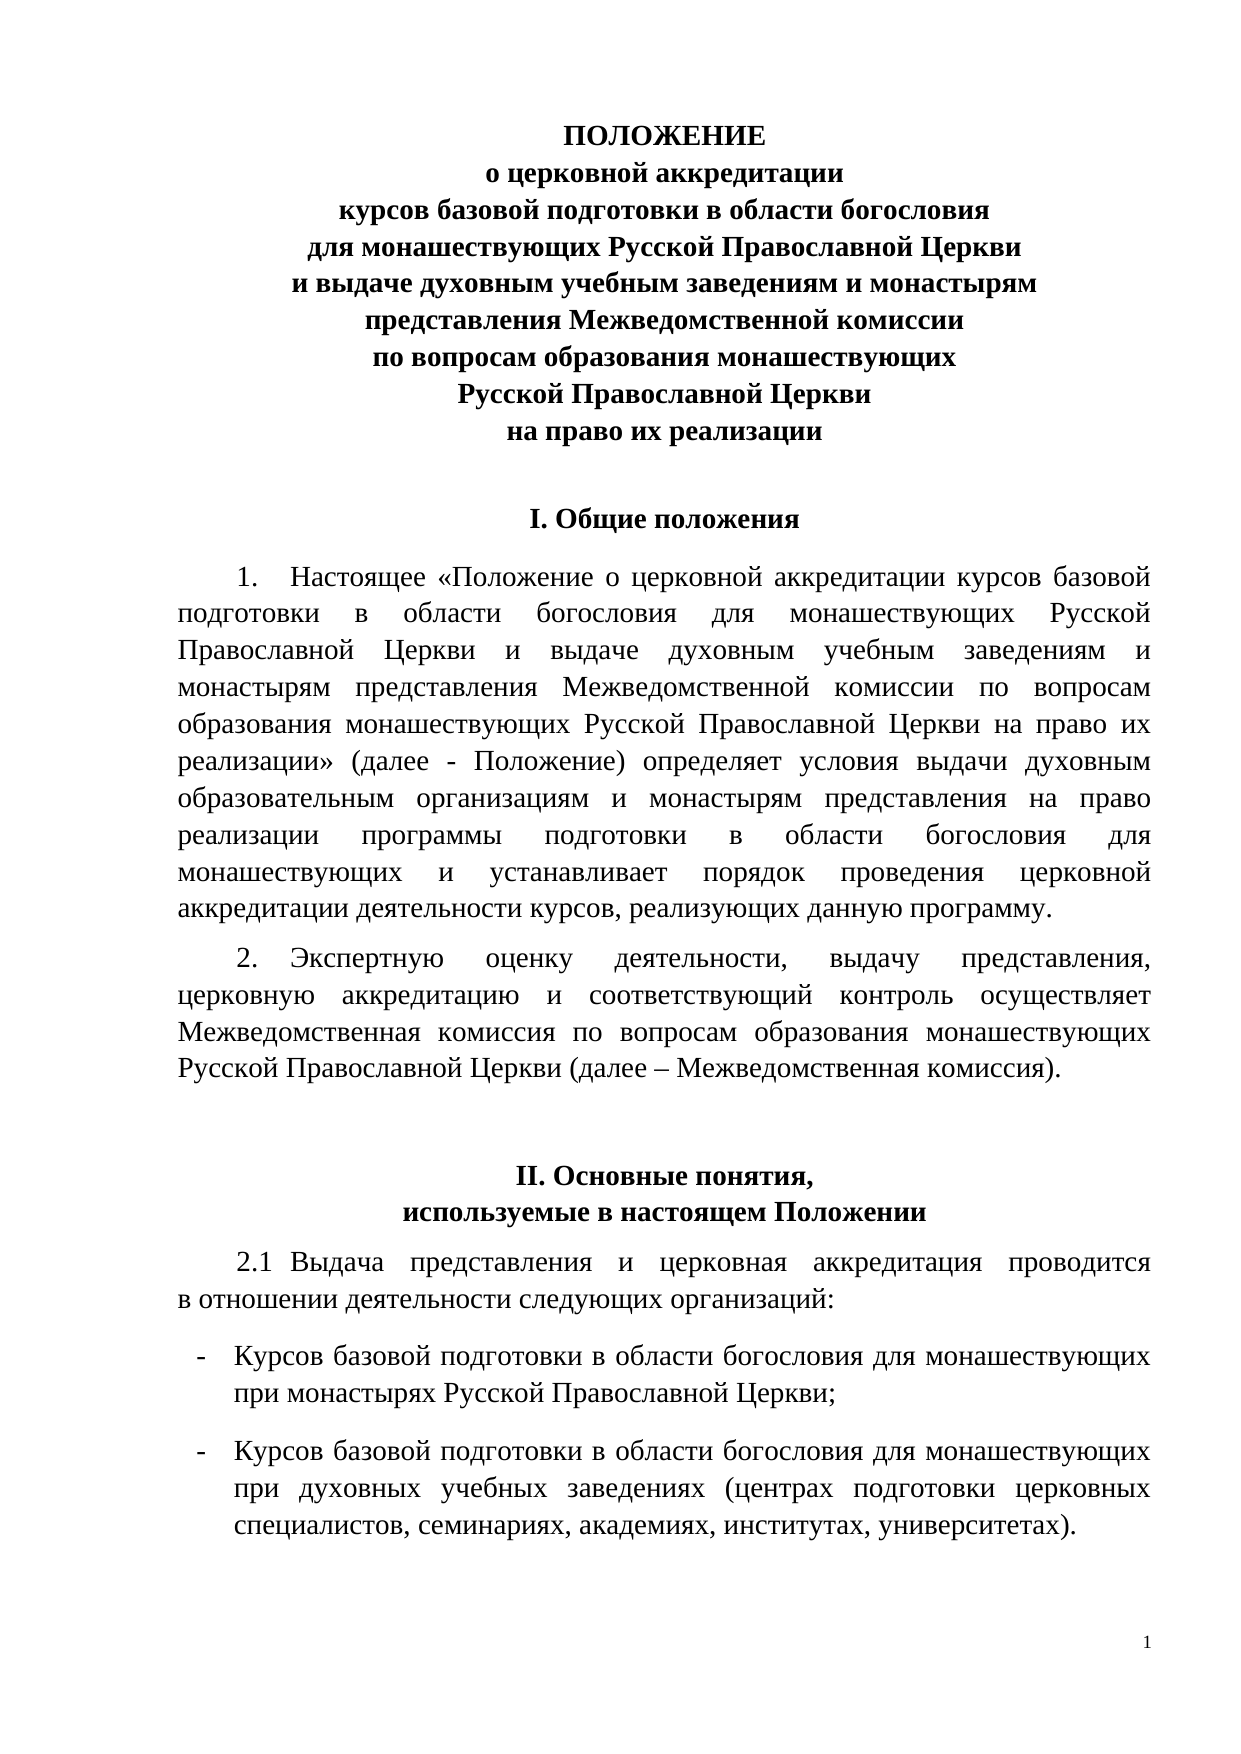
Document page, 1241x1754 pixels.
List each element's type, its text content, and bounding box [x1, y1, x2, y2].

text Русской Православной Церкви [177, 376, 1152, 410]
text 1. Настоящее «Положение о церковной аккредитации курсов базовой подготовки в области богословия для монашествующих Русской Православной Церкви и выдаче духовным учебным заведениям и монастырям представления Межведомственной комиссии по вопросам образования монашествующих Русской Православной Церкви на право их реализации» (далее - Положение) определяет условия выдачи духовным образовательным организациям и монастырям представления на право реализации программы подготовки в области богословия для монашествующих и устанавливает порядок проведения церковной аккредитации деятельности курсов, реализующих данную программу. [177, 559, 1152, 924]
text по вопросам образования монашествующих [177, 339, 1152, 373]
text - Курсов базовой подготовки в области богословия для монашествующих при монастырях Русской Православной Церкви; [196, 1338, 1152, 1409]
text курсов базовой подготовки в области богословия [177, 192, 1152, 225]
text и выдаче духовным учебным заведениям и монастырям [177, 266, 1152, 299]
text на право их реализации [177, 413, 1152, 447]
text - Курсов базовой подготовки в области богословия для монашествующих при духовных учебных заведениях (центрах подготовки церковных специалистов, семинариях, академиях, институтах, университетах). [196, 1433, 1152, 1540]
text для монашествующих Русской Православной Церкви [177, 229, 1152, 262]
text ПОЛОЖЕНИЕ [177, 118, 1152, 152]
text представления Межведомственной комиссии [177, 302, 1152, 336]
text о церковной аккредитации [177, 155, 1152, 188]
text используемые в настоящем Положении [177, 1194, 1152, 1228]
text 2.1 Выдача представления и церковная аккредитация проводится в отношении деятельности следующих организаций: [177, 1244, 1152, 1314]
text I. Общие положения [177, 501, 1152, 534]
text 2. Экспертную оценку деятельности, выдачу представления, церковную аккредитацию и соответствующий контроль осуществляет Межведомственная комиссия по вопросам образования монашествующих Русской Православной Церкви (далее – Межведомственная комиссия). [177, 940, 1152, 1084]
text II. Основные понятия, [177, 1158, 1152, 1191]
